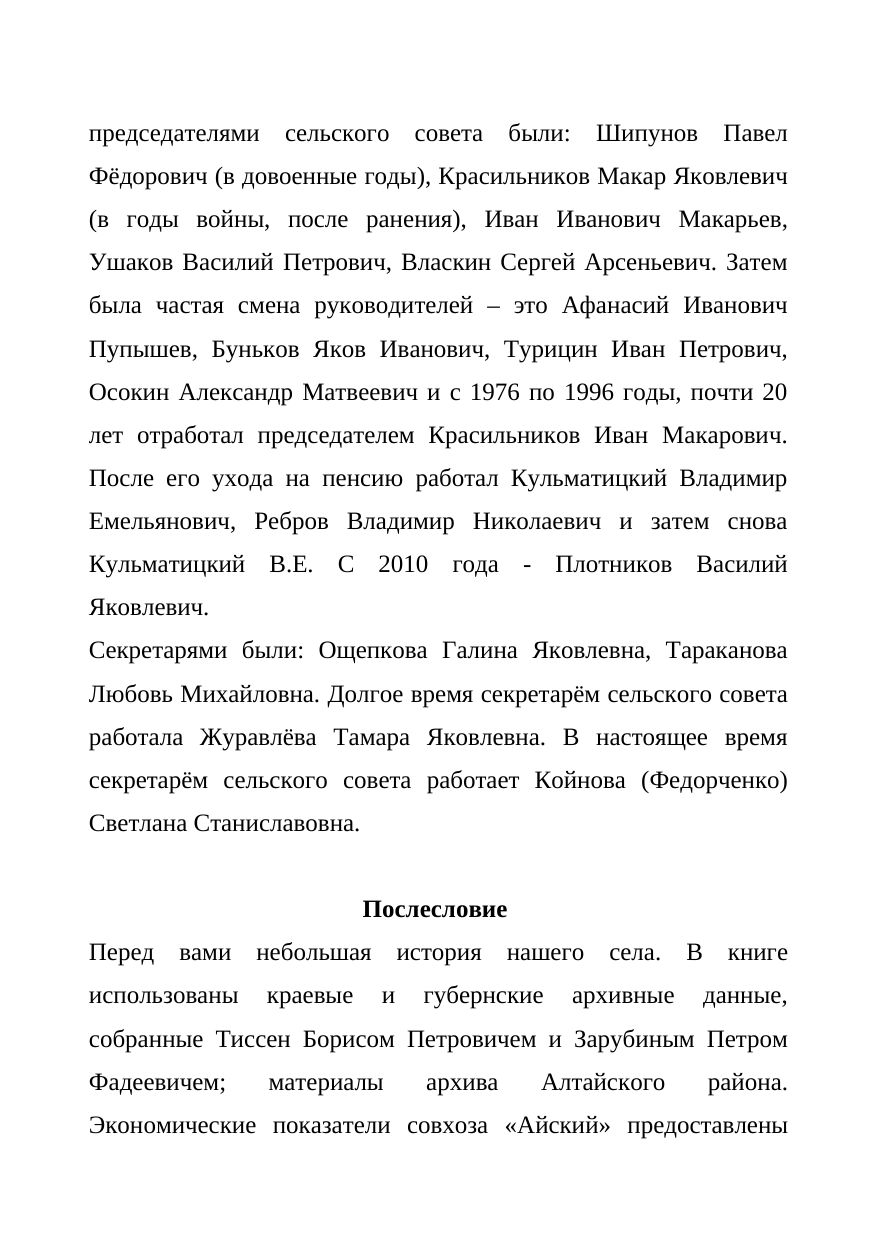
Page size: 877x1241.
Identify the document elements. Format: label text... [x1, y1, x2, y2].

text Послесловие [89, 894, 788, 923]
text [89, 937, 788, 1139]
text Секретарями были: Ощепкова Галина Яковлевна, Тараканова Любовь Михайловна. Долгое время секретарём сельского совета работала Журавлёва Тамара Яковлевна. В настоящее время секретарём сельского совета работает Койнова (Федорченко) Светлана Станиславовна. [89, 636, 788, 837]
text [89, 118, 788, 621]
